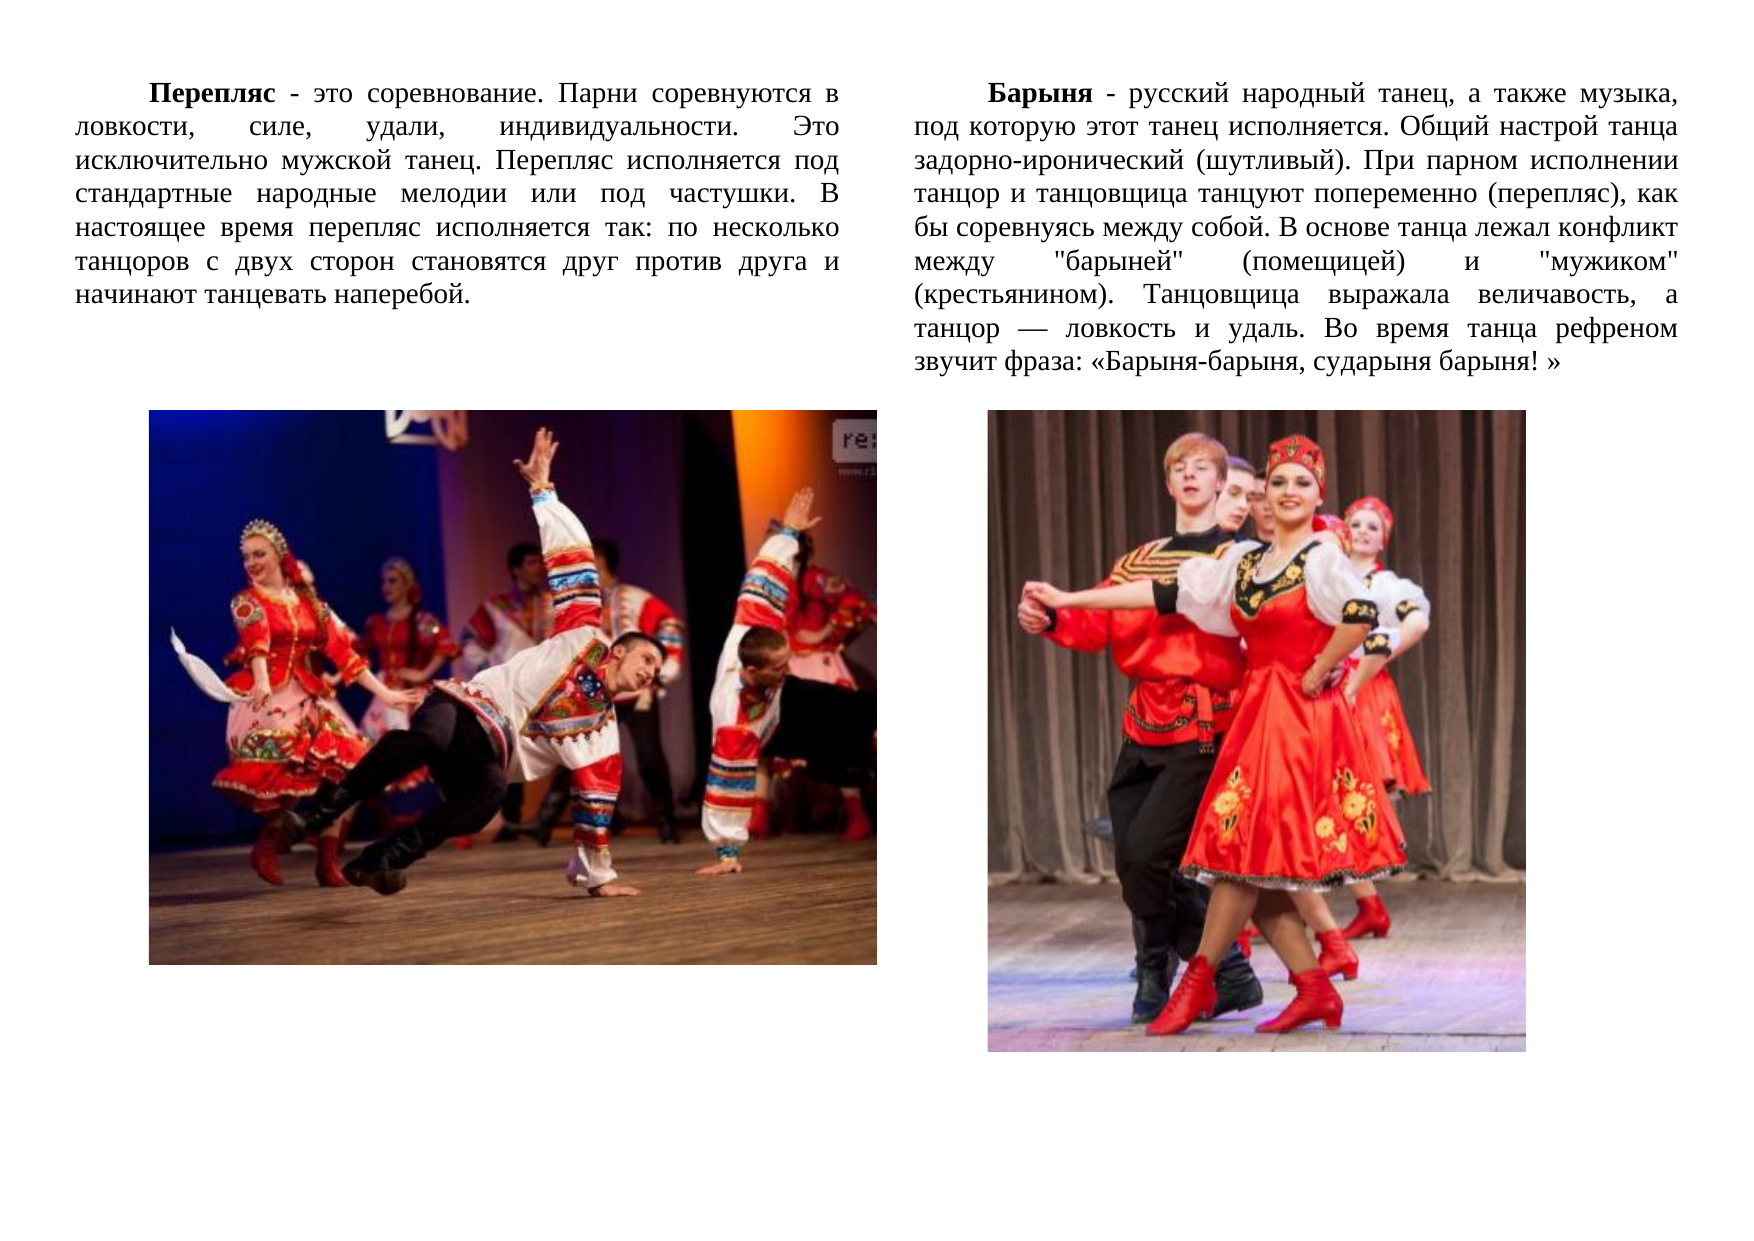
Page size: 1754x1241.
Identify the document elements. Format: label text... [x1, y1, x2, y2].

text Перепляс - это соревнование. Парни соревнуются в ловкости, силе, удали, индивидуальности. Это исключительно мужской танец. Перепляс исполняется под стандартные народные мелодии или под частушки. В настоящее время перепляс исполняется так: по несколько танцоров с двух сторон становятся друг против друга и начинают танцевать наперебой. [75, 75, 840, 310]
text Барыня - русский народный танец, а также музыка, под которую этот танец исполняется. Общий настрой танца задорно-иронический (шутливый). При парном исполнении танцор и танцовщица танцуют попеременно (перепляс), как бы соревнуясь между собой. В основе танца лежал конфликт между "барыней" (помещицей) и "мужиком" (крестьянином). Танцовщица выражала величавость, а танцор — ловкость и удаль. Во время танца рефреном звучит фраза: «Барыня-барыня, сударыня барыня! » [914, 75, 1679, 377]
picture [987, 410, 1526, 1052]
picture [148, 410, 877, 965]
